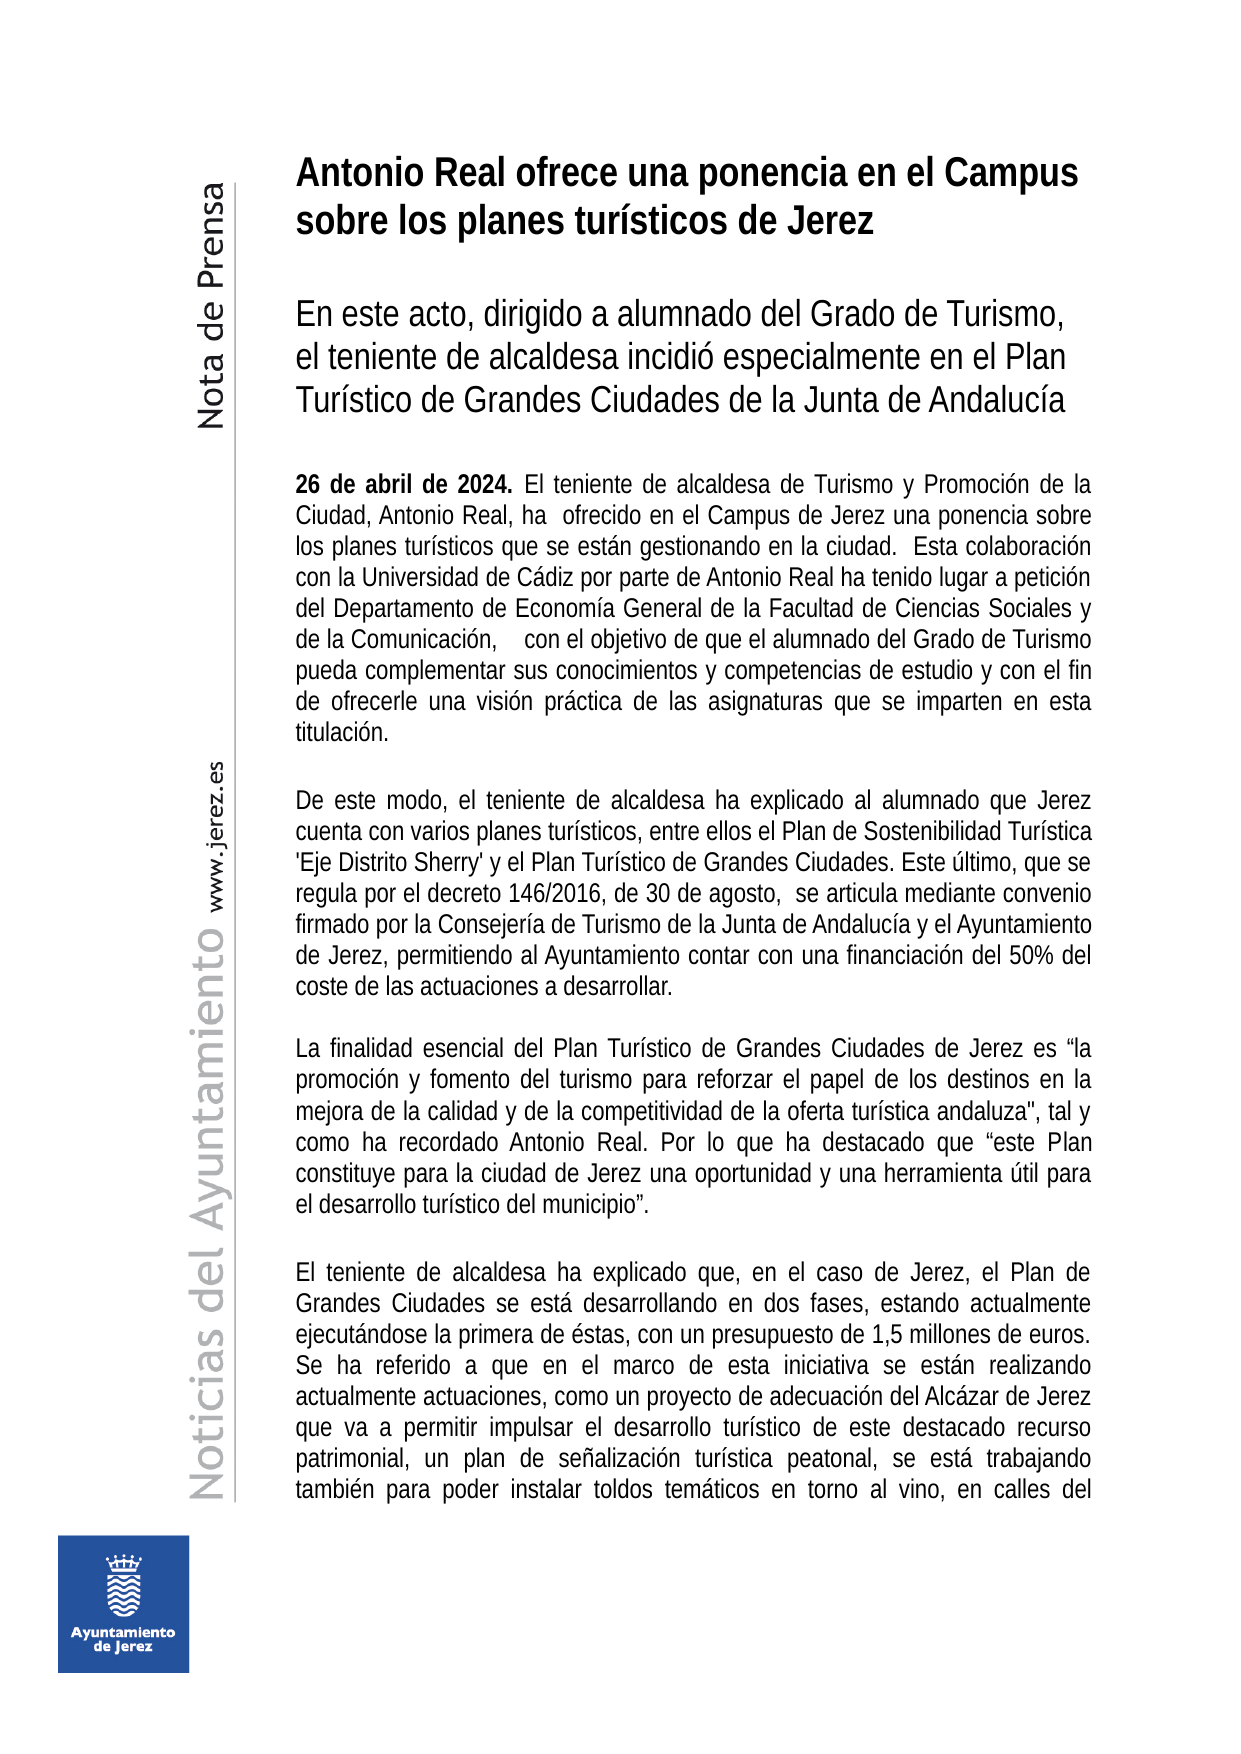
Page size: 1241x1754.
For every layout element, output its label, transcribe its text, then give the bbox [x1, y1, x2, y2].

text En este acto, dirigido a alumnado del Grado de Turismo, el teniente de alcaldesa incidió especialmente en el Plan Turístico de Grandes Ciudades de la Junta de Andalucía [295, 291, 1092, 420]
text 26 de abril de 2024. El teniente de alcaldesa de Turismo y Promoción de la Ciudad, Antonio Real, ha ofrecido en el Campus de Jerez una ponencia sobre los planes turísticos que se están gestionando en la ciudad. Esta colaboración con la Universidad de Cádiz por parte de Antonio Real ha tenido lugar a petición del Departamento de Economía General de la Facultad de Ciencias Sociales y de la Comunicación, con el objetivo de que el alumnado del Grado de Turismo pueda complementar sus conocimientos y competencias de estudio y con el fin de ofrecerle una visión práctica de las asignaturas que se imparten en esta titulación. [295, 468, 1092, 747]
picture [58, 181, 236, 1673]
text De este modo, el teniente de alcaldesa ha explicado al alumnado que Jerez cuenta con varios planes turísticos, entre ellos el Plan de Sostenibilidad Turística 'Eje Distrito Sherry' y el Plan Turístico de Grandes Ciudades. Este último, que se regula por el decreto 146/2016, de 30 de agosto, se articula mediante convenio firmado por la Consejería de Turismo de la Junta de Andalucía y el Ayuntamiento de Jerez, permitiendo al Ayuntamiento contar con una financiación del 50% del coste de las actuaciones a desarrollar. [295, 784, 1092, 1002]
text Antonio Real ofrece una ponencia en el Campus sobre los planes turísticos de Jerez [295, 148, 1092, 243]
text La finalidad esencial del Plan Turístico de Grandes Ciudades de Jerez es “la promoción y fomento del turismo para reforzar el papel de los destinos en la mejora de la calidad y de la competitividad de la oferta turística andaluza", tal y como ha recordado Antonio Real. Por lo que ha destacado que “este Plan constituye para la ciudad de Jerez una oportunidad y una herramienta útil para el desarrollo turístico del municipio”. [295, 1033, 1092, 1219]
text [295, 1256, 1092, 1504]
